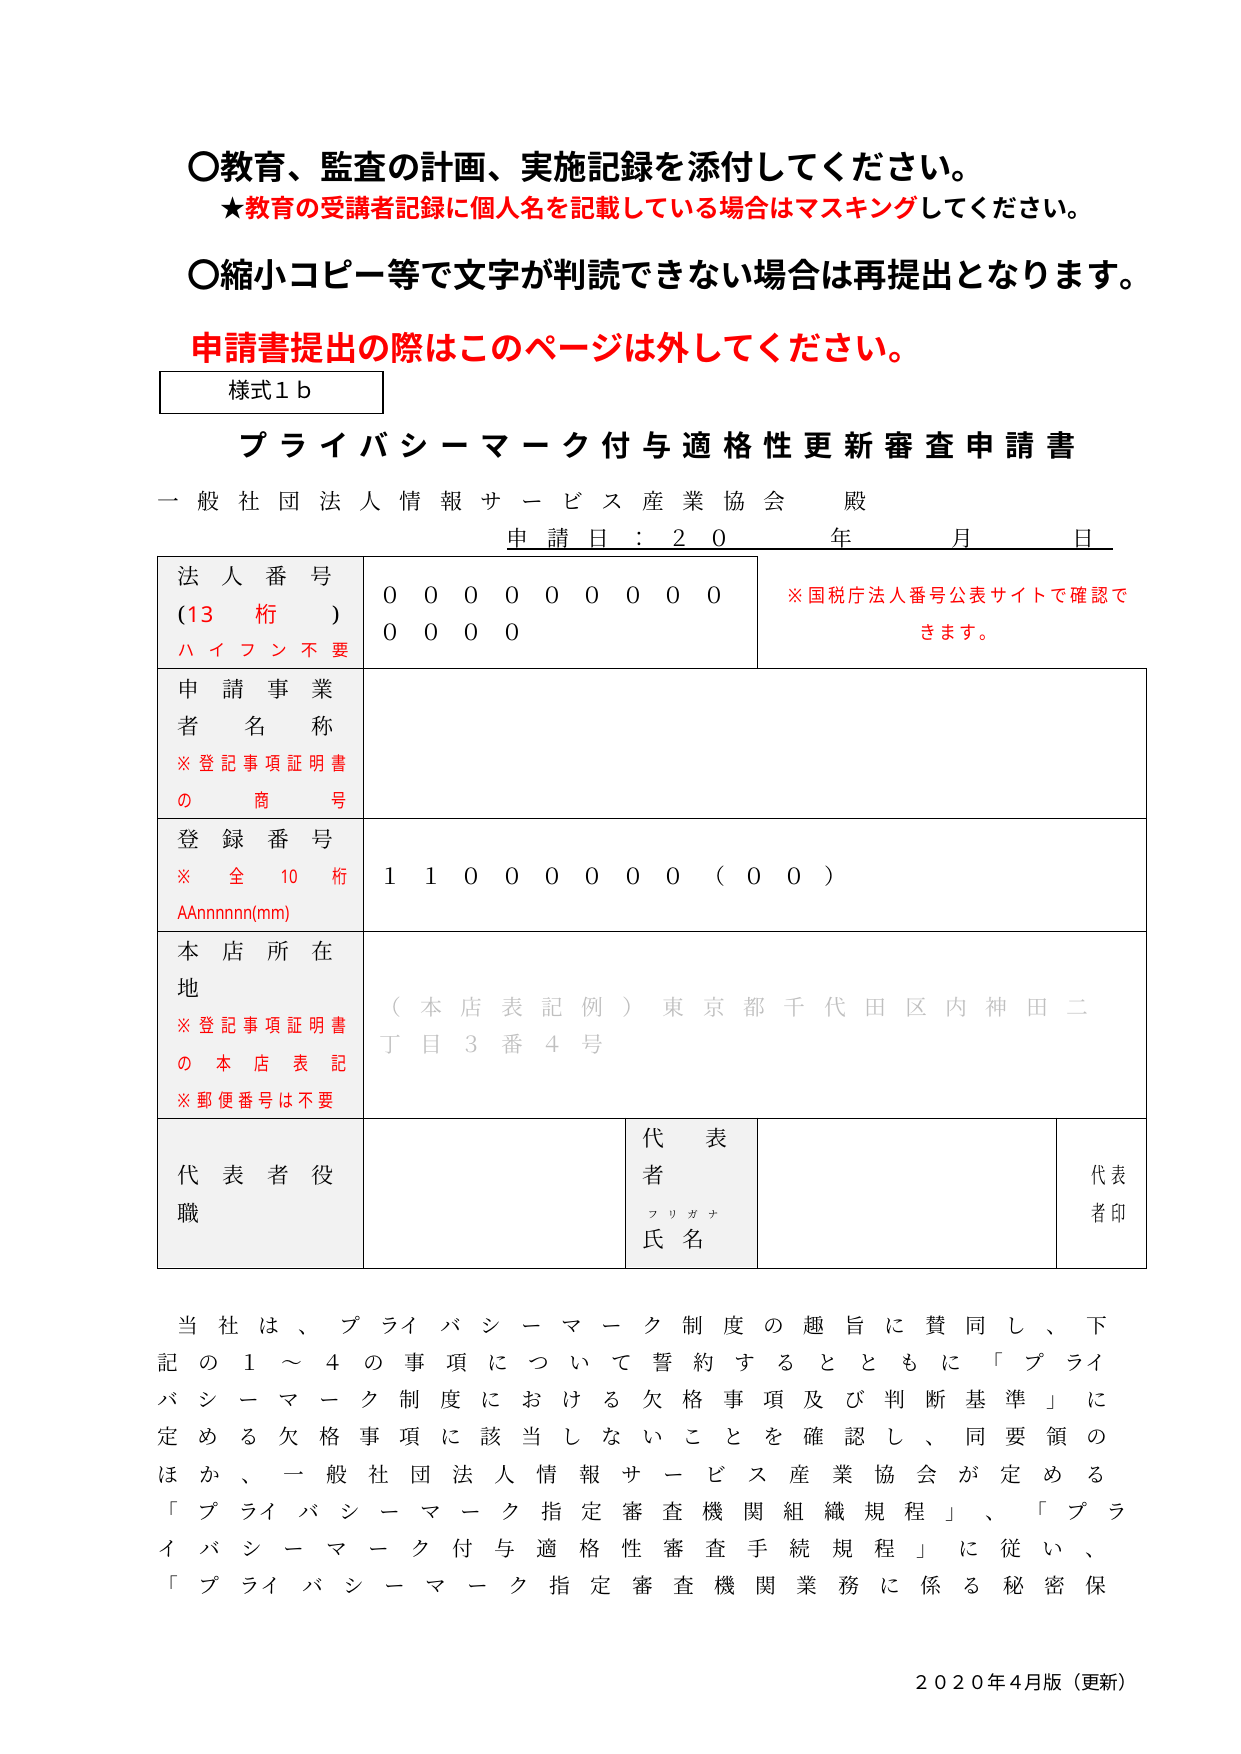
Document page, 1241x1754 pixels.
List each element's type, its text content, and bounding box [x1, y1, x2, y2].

table_cell 代表者印 [1057, 1119, 1146, 1267]
table_header ※国税庁法人番号公表サイトで確認できます。 [758, 556, 1147, 668]
text プライバシーマーク付与適格性更新審査申請書 [157, 407, 1127, 481]
text 〇教育、監査の計画、実施記録を添付してください。 [187, 141, 1127, 189]
table_cell 代表者役職 [158, 1119, 363, 1267]
table_cell 登録番号 ※全10桁AAnnnnnn(mm) [158, 819, 363, 931]
table_cell [364, 1119, 625, 1267]
table_cell １１００００００（００） [364, 819, 1146, 931]
table_cell （本店表記例）東京都千代田区内神田二丁目３番４号 [364, 932, 1146, 1118]
table_cell 本店所在地 ※登記事項証明書の本店表記 ※郵便番号は不要 [158, 932, 363, 1118]
table_cell 代表者 [626, 1119, 757, 1267]
table_cell 申請事業者名称 ※登記事項証明書の商号 [158, 669, 363, 818]
table_cell [758, 1119, 1056, 1267]
table_header 法人番号(13桁) ハイフン不要 [158, 557, 363, 668]
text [157, 1306, 1127, 1603]
text 申請日：２０ 年 月 日 [157, 518, 1113, 556]
text 一般社団法人情報サービス産業協会 殿 [157, 481, 1127, 518]
table_cell [364, 669, 1146, 818]
text ★教育の受講者記録に個人名を記載している場合はマスキングしてください。 [187, 189, 1127, 225]
table_header ０００００００００００００ [364, 557, 757, 668]
text 申請書提出の際はこのページは外してください。 [157, 321, 1127, 370]
text 〇縮小コピー等で文字が判読できない場合は再提出となります。 [187, 249, 1127, 297]
